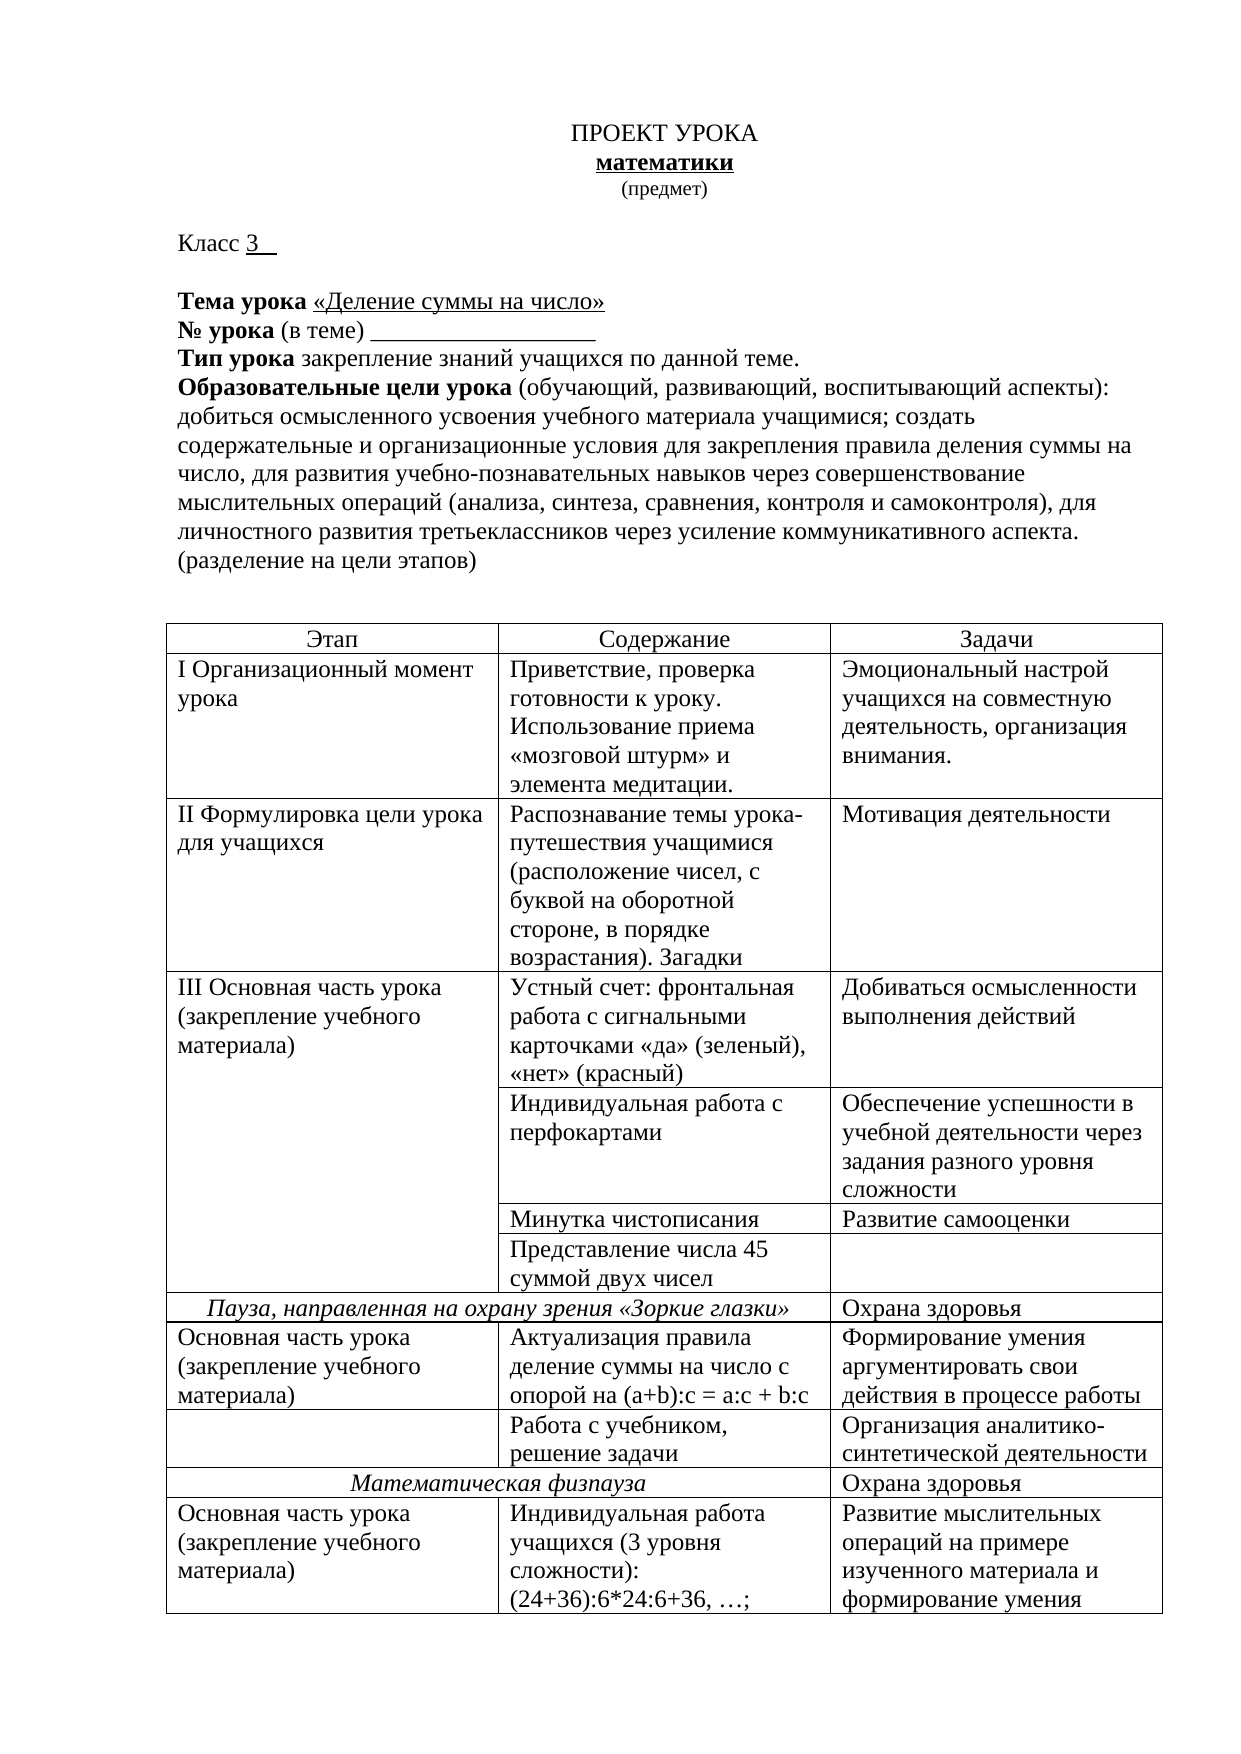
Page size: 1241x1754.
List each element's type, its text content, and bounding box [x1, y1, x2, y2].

table_cell Работа с учебником, решение задачи [499, 1410, 830, 1467]
table_cell Приветствие, проверка готовности к уроку. Использование приема «мозговой штурм» и элемента медитации. [499, 654, 830, 798]
table_cell Актуализация правила деление суммы на число с опорой на (a+b):с = a:c + b:c [499, 1323, 830, 1409]
table_cell Организация аналитико-синтетической деятельности [831, 1410, 1162, 1467]
table_cell Охрана здоровья [831, 1468, 1162, 1497]
table_cell Основная часть урока (закрепление учебного материала) [167, 1323, 498, 1409]
table_cell Охрана здоровья [831, 1293, 1162, 1321]
table_cell Устный счет: фронтальная работа с сигнальными карточками «да» (зеленый), «нет» (красный) [499, 972, 830, 1087]
table_cell Мотивация деятельности [831, 799, 1162, 971]
table_cell Формирование умения аргументировать свои действия в процессе работы [831, 1323, 1162, 1409]
text Образовательные цели урока (обучающий, развивающий, воспитывающий аспекты): [177, 372, 1152, 401]
table_cell Добиваться осмысленности выполнения действий [831, 972, 1162, 1087]
text (разделение на цели этапов) [177, 545, 1152, 573]
table_cell I Организационный момент урока [167, 654, 498, 798]
table_header Этап [167, 624, 498, 653]
table_cell [167, 1410, 498, 1467]
table_cell Индивидуальная работа с перфокартами [499, 1088, 830, 1203]
text № урока (в теме) __________________ [177, 315, 1152, 343]
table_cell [831, 1498, 1162, 1613]
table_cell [499, 1498, 830, 1613]
text ПРОЕКТ УРОКА [177, 118, 1152, 147]
text Класс 3 [177, 228, 1152, 257]
table_cell II Формулировка цели урока для учащихся [167, 799, 498, 971]
table_cell [831, 1234, 1162, 1292]
table_cell III Основная часть урока (закрепление учебного материала) [167, 972, 498, 1292]
text добиться осмысленного усвоения учебного материала учащимися; создать содержательные и организационные условия для закрепления правила деления суммы на число, для развития учебно-познавательных навыков через совершенствование мыслительных операций (анализа, синтеза, сравнения, контроля и самоконтроля), для личностного развития третьеклассников через усиление коммуникативного аспекта. [177, 401, 1152, 545]
table_header Содержание [499, 624, 830, 653]
table_cell Минутка чистописания [499, 1204, 830, 1233]
table_cell Представление числа 45 суммой двух чисел [499, 1234, 830, 1292]
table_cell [167, 1498, 498, 1613]
table_cell Эмоциональный настрой учащихся на совместную деятельность, организация внимания. [831, 654, 1162, 798]
table_cell Математическая физпауза [167, 1468, 830, 1497]
table_cell Развитие самооценки [831, 1204, 1162, 1233]
text математики [177, 147, 1152, 176]
table_cell Пауза, направленная на охрану зрения «Зоркие глазки» [167, 1293, 830, 1321]
table_cell Распознавание темы урока-путешествия учащимися (расположение чисел, с буквой на оборотной стороне, в порядке возрастания). Загадки [499, 799, 830, 971]
text Тема урока «Деление суммы на число» [177, 286, 1152, 315]
text Тип урока закрепление знаний учащихся по данной теме. [177, 343, 1152, 372]
table_header Задачи [831, 624, 1162, 653]
table_cell Обеспечение успешности в учебной деятельности через задания разного уровня сложности [831, 1088, 1162, 1203]
text (предмет) [177, 176, 1152, 200]
